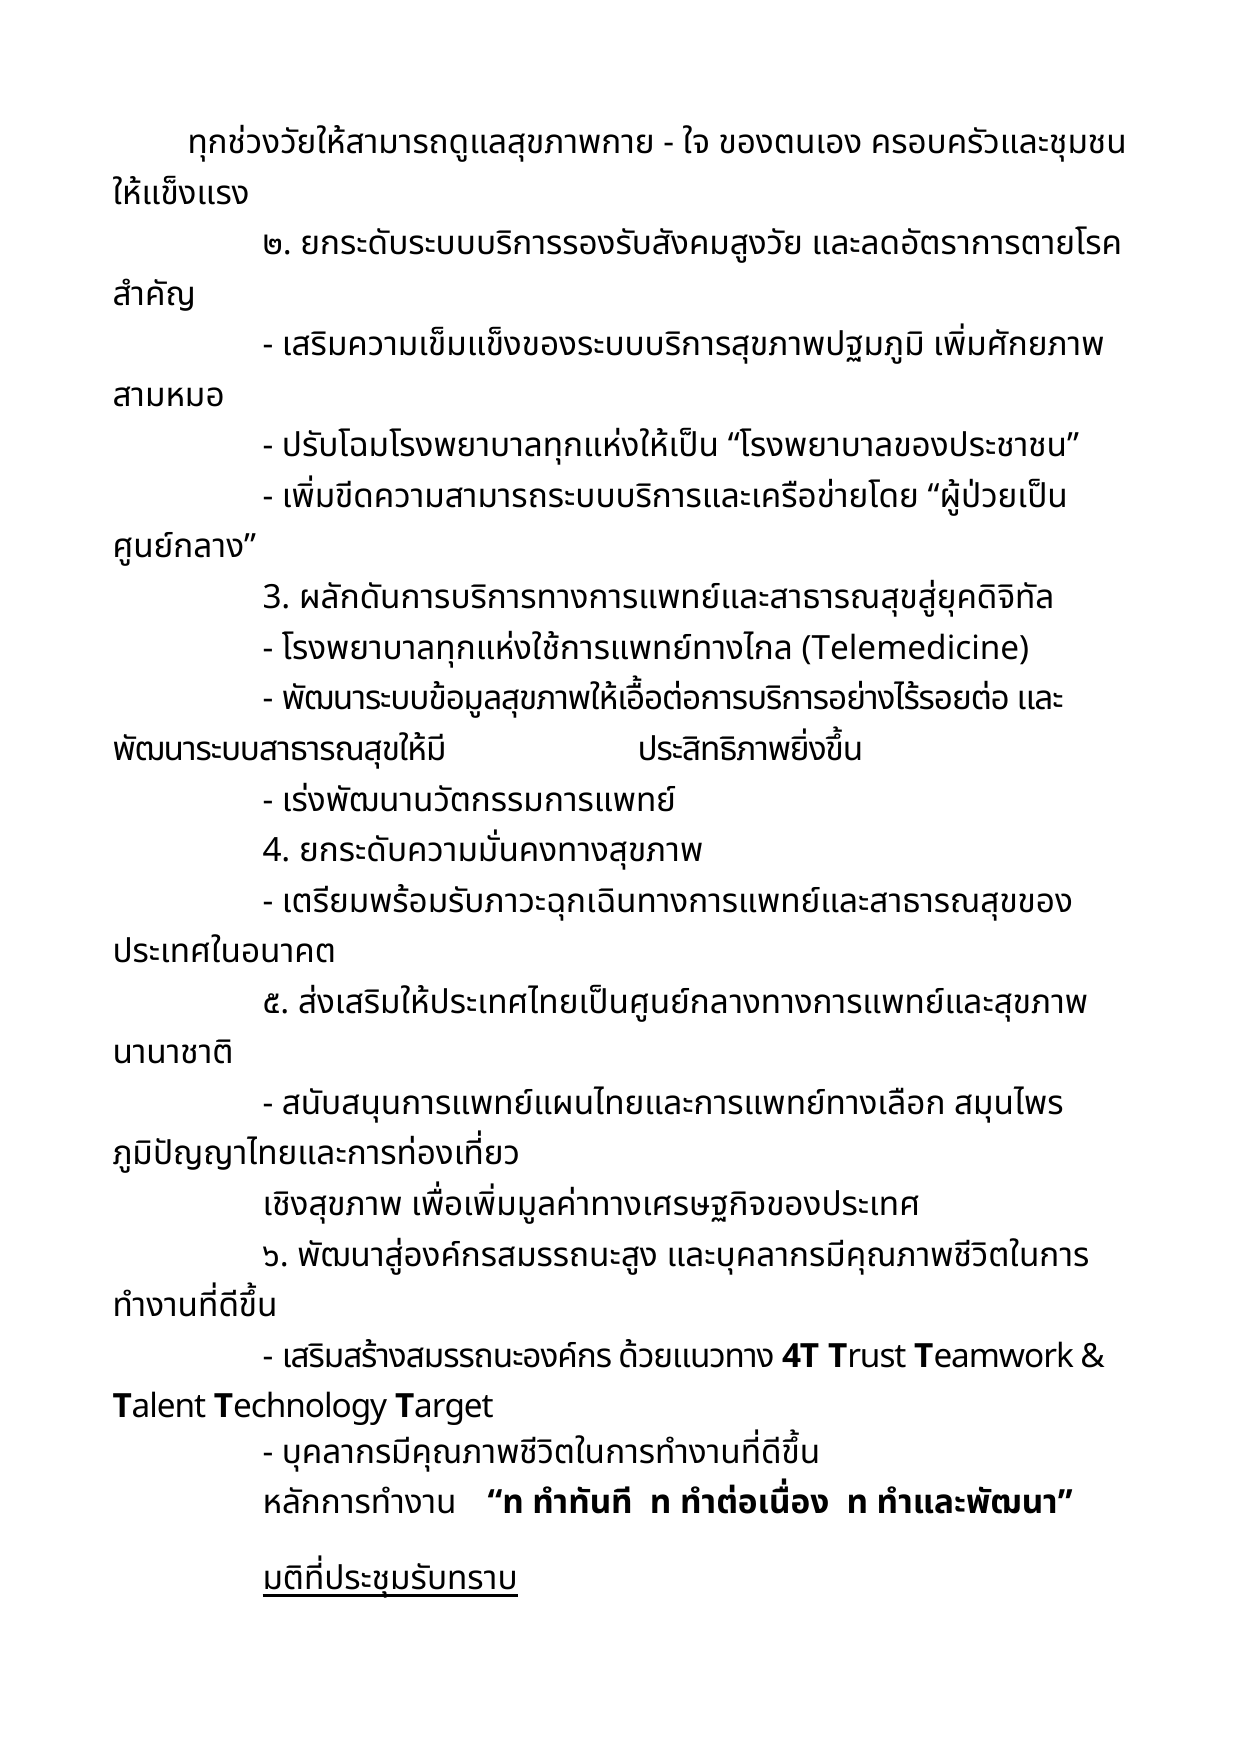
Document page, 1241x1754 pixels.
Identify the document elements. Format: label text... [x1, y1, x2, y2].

text - โรงพยาบาลทุกแห่งใช้การแพทย์ทางไกล (Telemedicine) [112, 623, 1128, 674]
text หลักการทำงาน “ท ทำทันที ท ทำต่อเนื่อง ท ทำและพัฒนา” [112, 1478, 1128, 1529]
text - ปรับโฉมโรงพยาบาลทุกแห่งให้เป็น “โรงพยาบาลของประชาชน” [112, 421, 1128, 472]
text - เตรียมพร้อมรับภาวะฉุกเฉินทางการแพทย์และสาธารณสุขของประเทศในอนาคต [112, 877, 1128, 978]
text - เสริมสร้างสมรรถนะองค์กร ด้วยแนวทาง 4T Trust Teamwork & Talent Technology Target [112, 1331, 1128, 1427]
text ๖. พัฒนาสู่องค์กรสมรรถนะสูง และบุคลากรมีคุณภาพชีวิตในการทำงานที่ดีขึ้น [112, 1230, 1128, 1331]
text - บุคลากรมีคุณภาพชีวิตในการทำงานที่ดีขึ้น [112, 1427, 1128, 1478]
text - เพิ่มขีดความสามารถระบบบริการและเครือข่ายโดย “ผู้ป่วยเป็นศูนย์กลาง” [112, 472, 1128, 573]
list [112, 118, 1128, 219]
text ๒. ยกระดับระบบบริการรองรับสังคมสูงวัย และลดอัตราการตายโรคสำคัญ [112, 219, 1128, 320]
text - สนับสนุนการแพทย์แผนไทยและการแพทย์ทางเลือก สมุนไพร ภูมิปัญญาไทยและการท่องเที่ยว เชิงสุขภาพ เพื่อเพิ่มมูลค่าทางเศรษฐกิจของประเทศ [112, 1079, 1128, 1230]
text - เร่งพัฒนานวัตกรรมการแพทย์ [112, 775, 1128, 826]
text มติที่ประชุมรับทราบ [112, 1554, 1128, 1604]
text 3. ผลักดันการบริการทางการแพทย์และสาธารณสุขสู่ยุคดิจิทัล [112, 573, 1128, 623]
text - เสริมความเข็มแข็งของระบบบริการสุขภาพปฐมภูมิ เพิ่มศักยภาพสามหมอ [112, 320, 1128, 421]
text 4. ยกระดับความมั่นคงทางสุขภาพ [112, 826, 1128, 877]
text - พัฒนาระบบข้อมูลสุขภาพให้เอื้อต่อการบริการอย่างไร้รอยต่อ และพัฒนาระบบสาธารณสุขให้มี ประสิทธิภาพยิ่งขึ้น [112, 674, 1128, 775]
text ๕. ส่งเสริมให้ประเทศไทยเป็นศูนย์กลางทางการแพทย์และสุขภาพนานาชาติ [112, 978, 1128, 1079]
